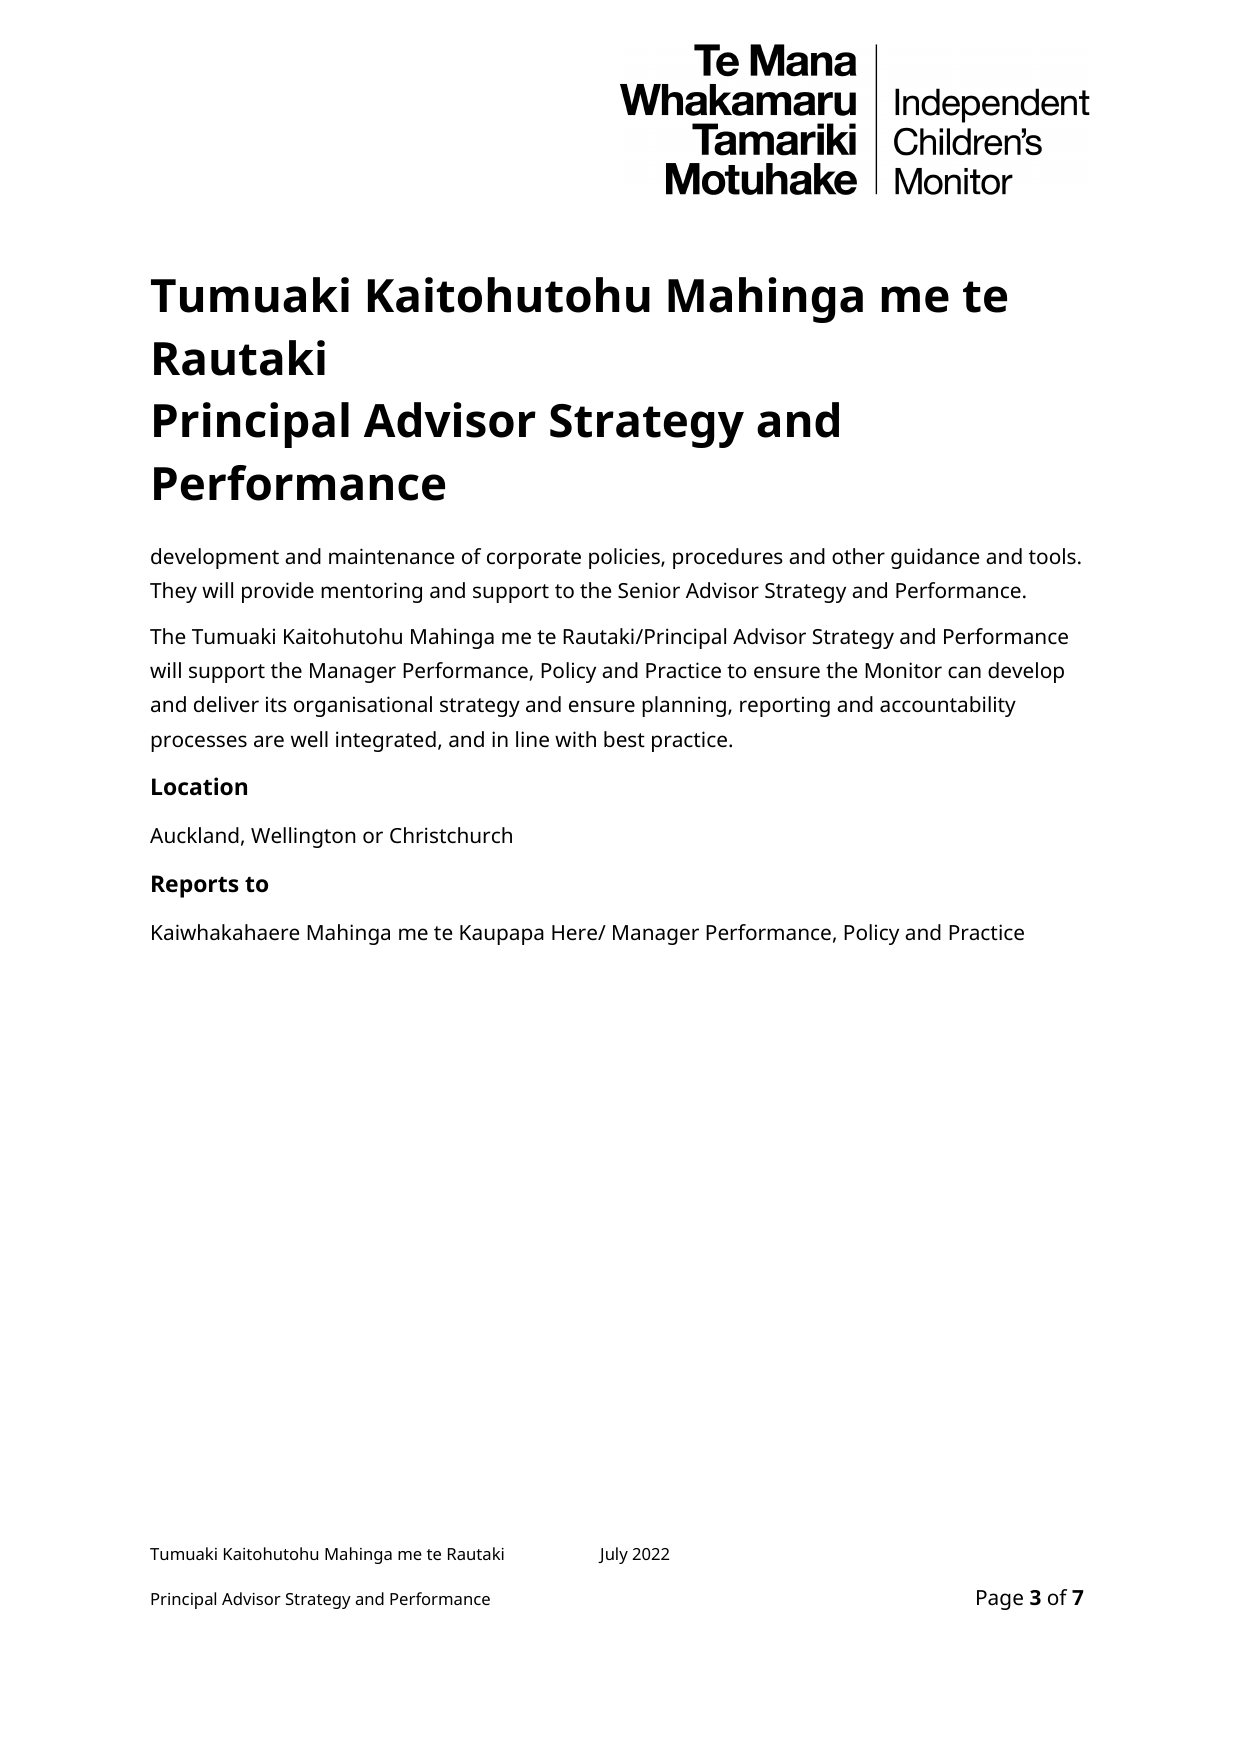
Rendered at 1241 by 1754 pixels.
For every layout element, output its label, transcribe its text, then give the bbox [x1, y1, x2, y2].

text Reports to [150, 868, 1090, 899]
text As part of the Performance, Policy and Practice team the Principal Advisor will work with their colleagues to continuously improve the functions of the Monitor. It is their role to lead the development and maintenance of corporate policies, procedures and other guidance and tools. They will provide mentoring and support to the Senior Advisor Strategy and Performance. [150, 542, 1090, 604]
picture [618, 42, 1091, 197]
text Auckland, Wellington or Christchurch [150, 821, 1090, 850]
text The Tumuaki Kaitohutohu Mahinga me te Rautaki/Principal Advisor Strategy and Performance will support the Manager Performance, Policy and Practice to ensure the Monitor can develop and deliver its organisational strategy and ensure planning, reporting and accountability processes are well integrated, and in line with best practice. [150, 622, 1090, 753]
text Kaiwhakahaere Mahinga me te Kaupapa Here/ Manager Performance, Policy and Practice [150, 918, 1090, 946]
text Location [150, 771, 1090, 802]
